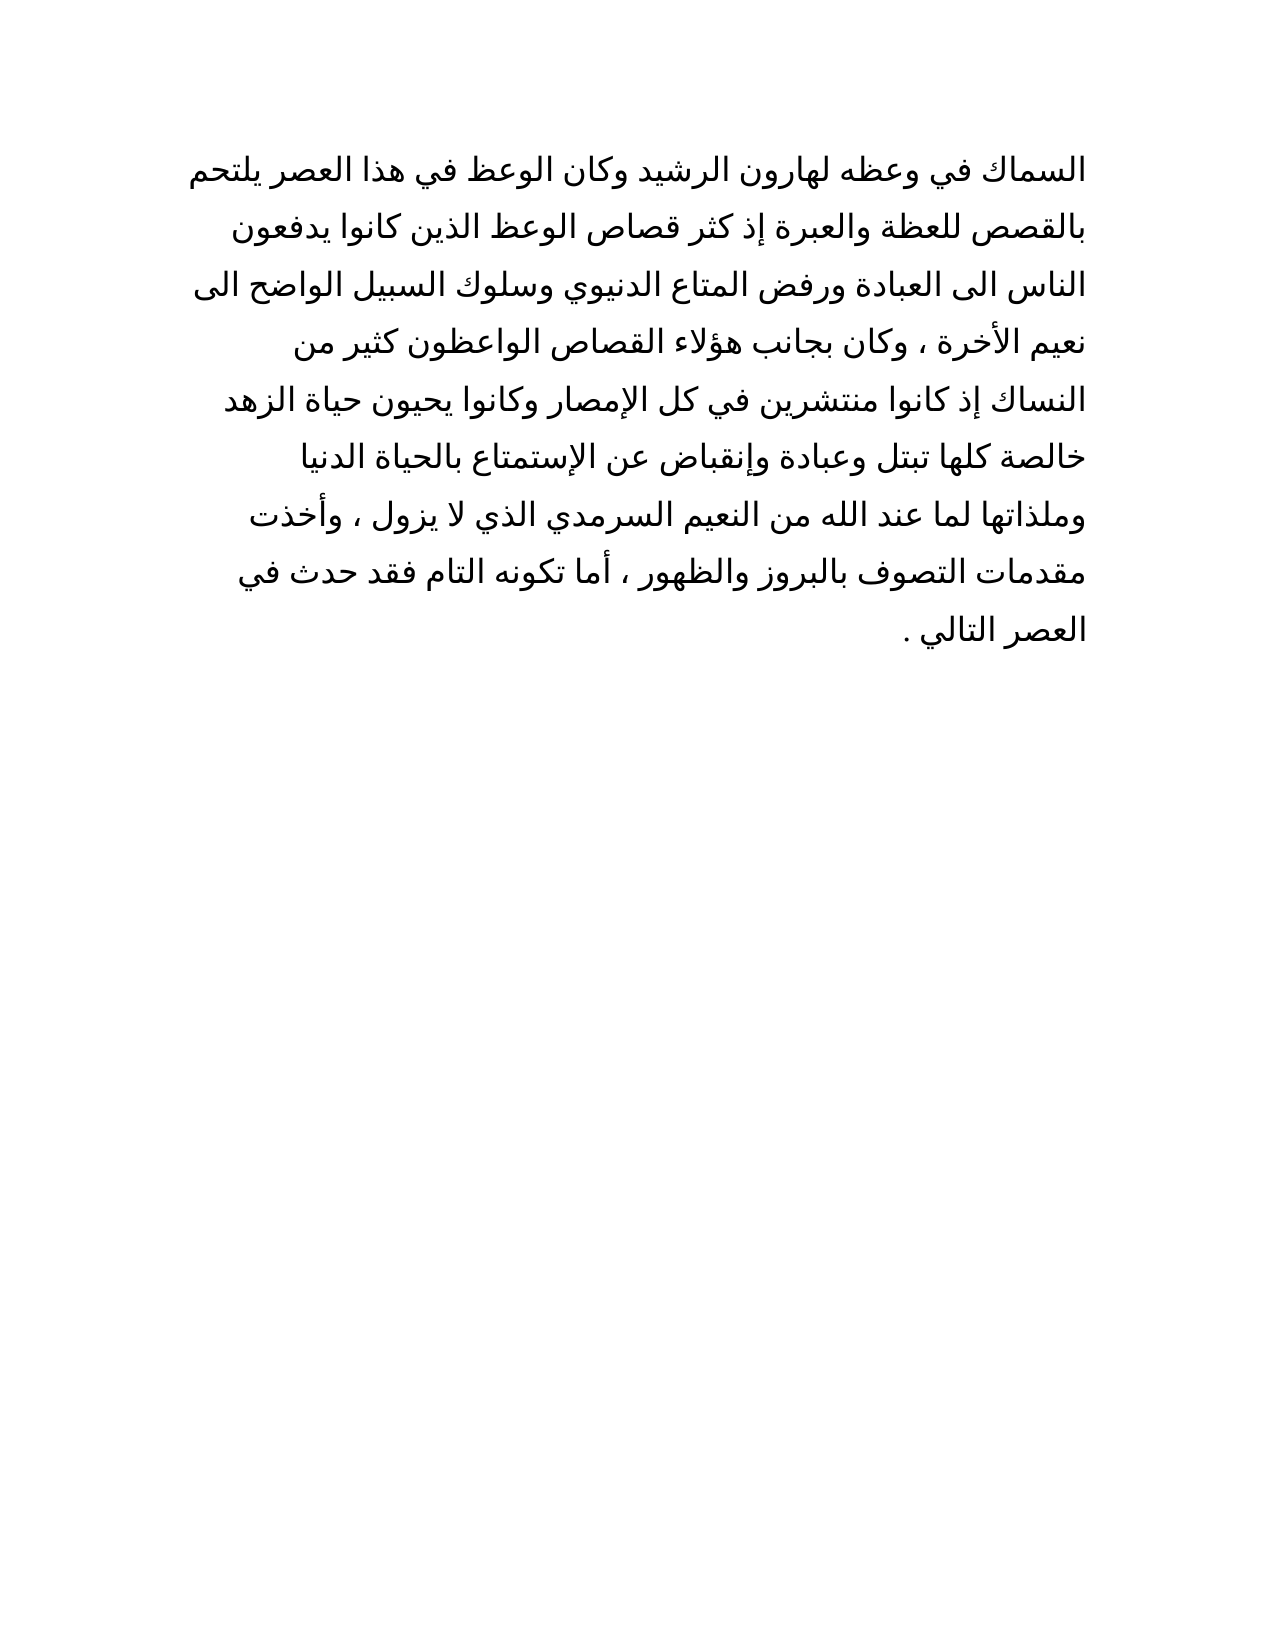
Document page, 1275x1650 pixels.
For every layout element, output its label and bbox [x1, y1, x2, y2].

text [187, 150, 1087, 648]
